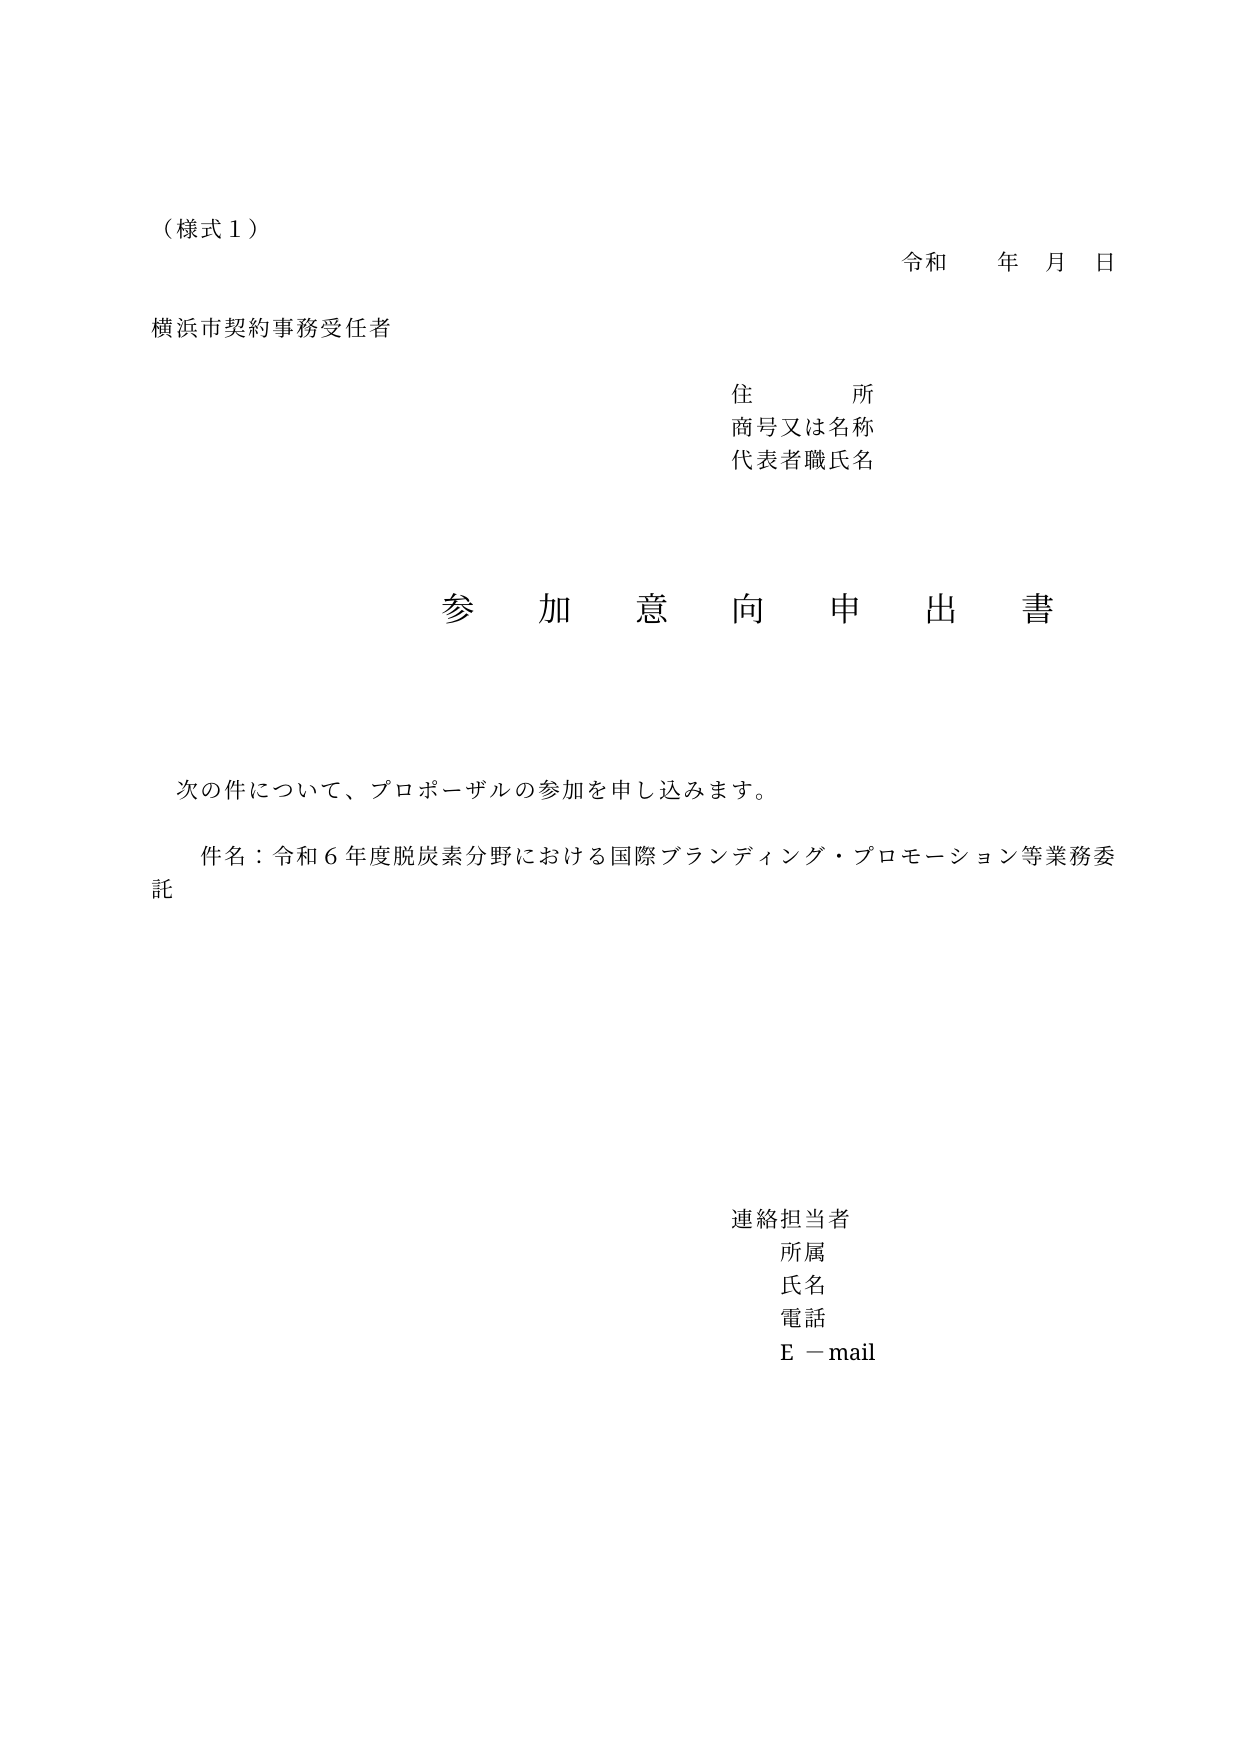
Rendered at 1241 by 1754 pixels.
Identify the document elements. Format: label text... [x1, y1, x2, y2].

text E－mail [152, 1334, 1118, 1367]
text 件名：令和６年度脱炭素分野における国際ブランディング・プロモーション等業務委託 [152, 839, 1118, 905]
text 横浜市契約事務受任者 [152, 310, 1118, 343]
text 連絡担当者 [152, 1202, 1118, 1235]
text 次の件について、プロポーザルの参加を申し込みます。 [152, 773, 1118, 806]
text 氏名 [152, 1268, 1118, 1301]
text 電話 [152, 1301, 1118, 1334]
text 参 加 意 向 申 出 書 [152, 574, 1118, 641]
text 住 所 [152, 376, 1118, 409]
text 商号又は名称 [152, 409, 1118, 442]
text 所属 [152, 1235, 1118, 1268]
text 代表者職氏名 [152, 442, 1118, 475]
text （様式１） [152, 211, 1118, 244]
text 令和 年 月 日 [152, 244, 1118, 277]
